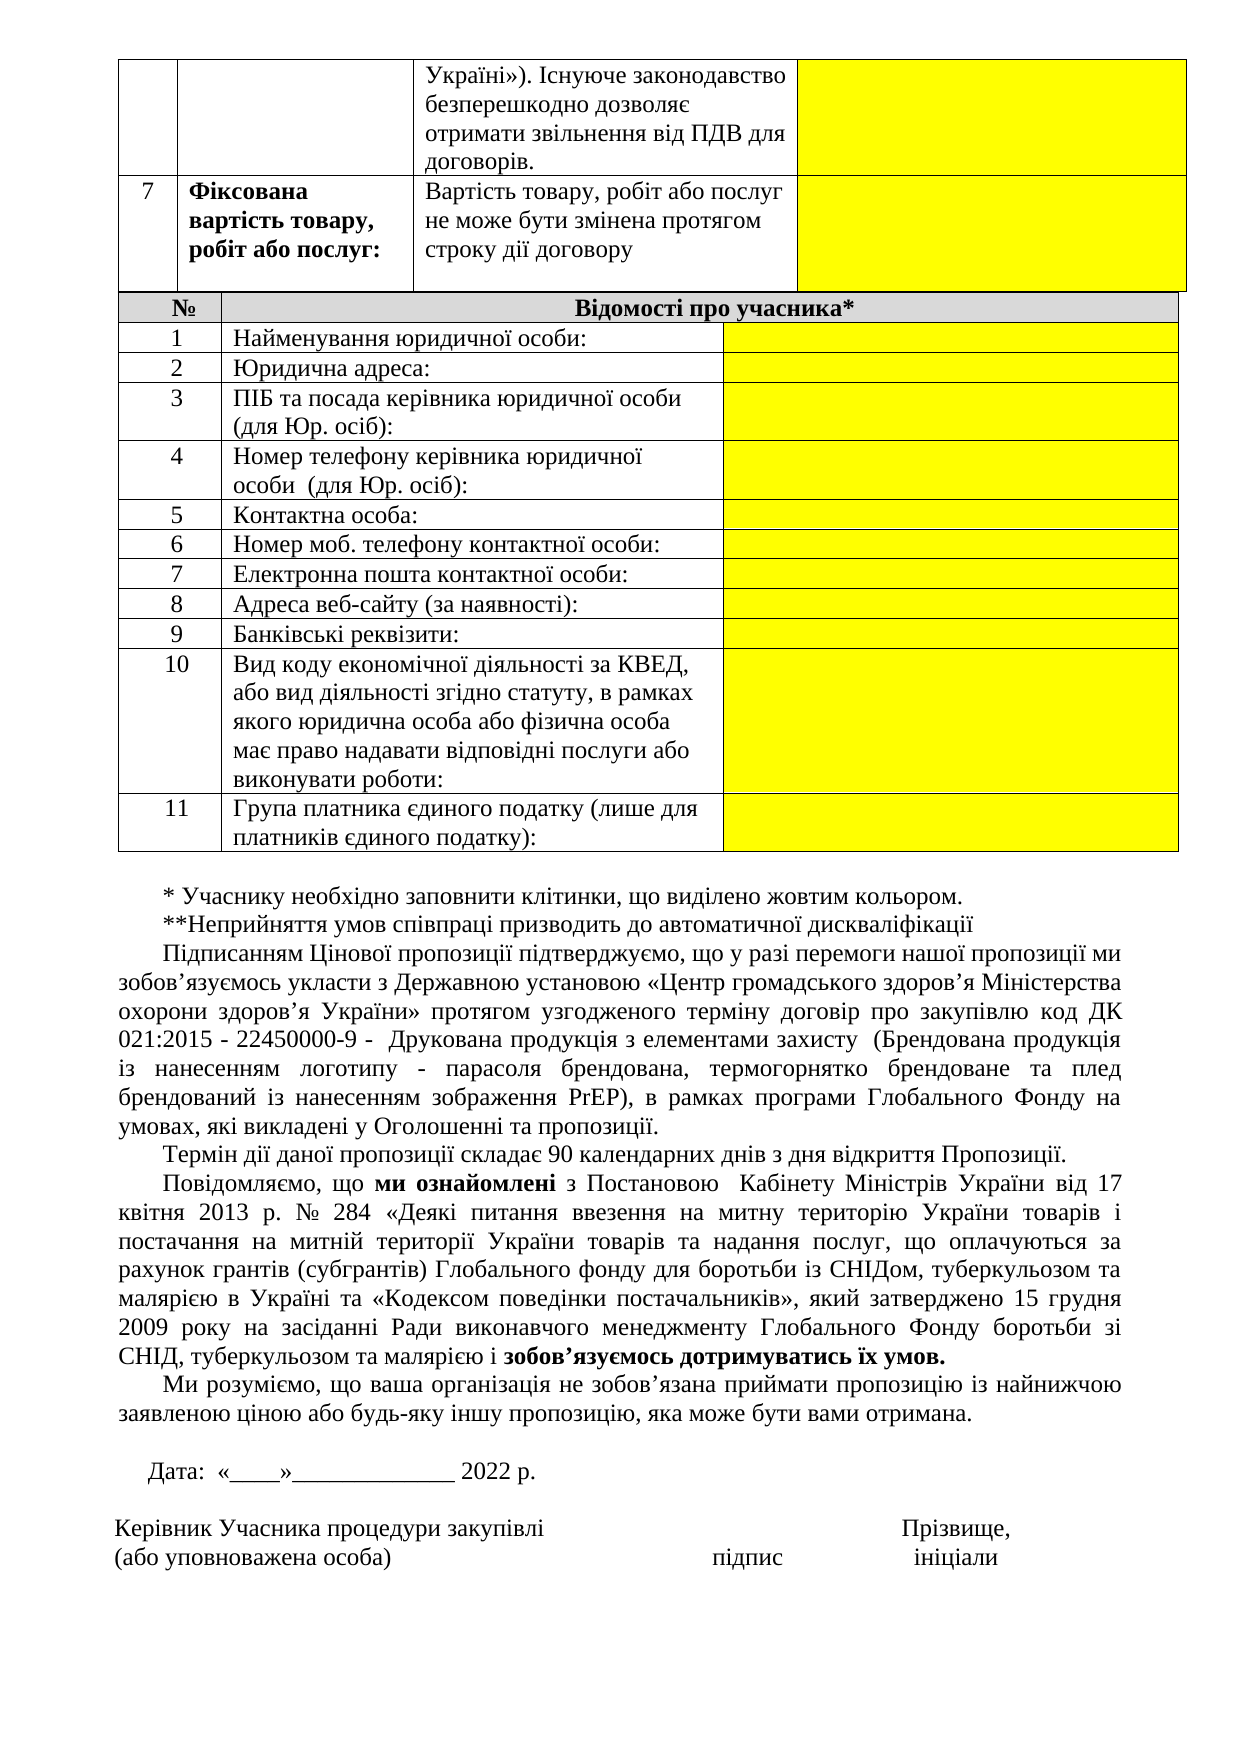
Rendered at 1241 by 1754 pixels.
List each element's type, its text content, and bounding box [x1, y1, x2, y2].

table_cell [724, 589, 1178, 618]
text Підписанням Цінової пропозиції підтверджуємо, що у разі перемоги нашої пропозиції ми зобов’язуємось укласти з Державною установою «Центр громадського здоров’я Міністерства охорони здоров’я України» протягом узгодженого терміну договір про закупівлю код ДК 021:2015 - 22450000-9 - Друкована продукція з елементами захисту (Брендована продукція із нанесенням логотипу - парасоля брендована, термогорнятко брендоване та плед брендований із нанесенням зображення PrEP), в рамках програми Глобального Фонду на умовах, які викладені у Оголошенні та пропозиції. [118, 938, 1122, 1139]
table_cell 11 [119, 794, 221, 851]
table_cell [178, 60, 413, 175]
table_cell Контактна особа: [222, 500, 723, 528]
text Повідомляємо, що ми ознайомлені з Постановою Кабінету Міністрів України від 17 квітня 2013 р. № 284 «Деякі питання ввезення на митну територію України товарів і постачання на митній території України товарів та надання послуг, що оплачуються за рахунок грантів (субгрантів) Глобального фонду для боротьби із СНІДом, туберкульозом та малярією в Україні та «Кодексом поведінки постачальників», який затверджено 15 грудня 2009 року на засіданні Ради виконавчого менеджменту Глобального Фонду боротьби зі СНІД, туберкульозом та малярією і зобов’язуємось дотримуватись їх умов. [118, 1168, 1122, 1369]
text Дата: «____»_____________ 2022 р. [88, 1456, 1122, 1484]
table_cell [724, 500, 1178, 528]
table_cell [724, 441, 1178, 499]
table_header Відомості про учасника* [222, 293, 1178, 322]
table_cell Вартість товару, робіт або послуг не може бути змінена протягом строку дії договору [414, 176, 797, 291]
table_cell 6 [119, 530, 221, 558]
table_cell 3 [119, 383, 221, 440]
table_cell ПІБ та посада керівника юридичної особи (для Юр. осіб): [222, 383, 723, 440]
table_header Прізвище, ініціали [871, 1513, 1092, 1571]
table_header № [119, 293, 221, 322]
text **Неприйняття умов співпраці призводить до автоматичної дискваліфікації [118, 909, 1122, 938]
table_cell [798, 60, 1186, 175]
table_cell 8 [119, 589, 221, 618]
table_cell 4 [119, 441, 221, 499]
table_cell Банківські реквізити: [222, 619, 723, 648]
table_cell Юридична адреса: [222, 353, 723, 382]
table_cell [724, 619, 1178, 648]
table_cell 7 [119, 559, 221, 588]
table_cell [414, 60, 797, 175]
table_cell [724, 353, 1178, 382]
table_cell [798, 176, 1186, 291]
table_cell 2 [119, 353, 221, 382]
table_cell 7 [119, 176, 177, 291]
table_cell [724, 323, 1178, 352]
table_cell Номер моб. телефону контактної особи: [222, 530, 723, 558]
table_cell Вид коду економічної діяльності за КВЕД, або вид діяльності згідно статуту, в рамках якого юридична особа або фізична особа має право надавати відповідні послуги або виконувати роботи: [222, 649, 723, 792]
table_cell Найменування юридичної особи: [222, 323, 723, 352]
table_cell Номер телефону керівника юридичної особи (для Юр. осіб): [222, 441, 723, 499]
table_cell [724, 383, 1178, 440]
table_cell 9 [119, 619, 221, 648]
table_cell Адреса веб-сайту (за наявності): [222, 589, 723, 618]
table_header Керівник Учасника процедури закупівлі (або уповноважена особа) [103, 1513, 609, 1571]
table_cell 10 [119, 649, 221, 792]
table_cell Група платника єдиного податку (лише для платників єдиного податку): [222, 794, 723, 851]
table_cell Фіксована вартість товару, робіт або послуг: [178, 176, 413, 291]
text Ми розуміємо, що ваша організація не зобов’язана приймати пропозицію із найнижчою заявленою ціною або будь-яку іншу пропозицію, яка може бути вами отримана. [118, 1369, 1122, 1427]
table_cell 6 [119, 60, 177, 175]
table_cell [724, 530, 1178, 558]
table_cell [724, 794, 1178, 851]
table_header підпис [609, 1513, 871, 1571]
table_cell 1 [119, 323, 221, 352]
text * Учаснику необхідно заповнити клітинки, що виділено жовтим кольором. [118, 881, 1122, 909]
table_cell [724, 559, 1178, 588]
text Термін дії даної пропозиції складає 90 календарних днів з дня відкриття Пропозиції. [118, 1139, 1122, 1168]
table_cell [724, 649, 1178, 792]
table_cell 5 [119, 500, 221, 528]
table_cell Електронна пошта контактної особи: [222, 559, 723, 588]
